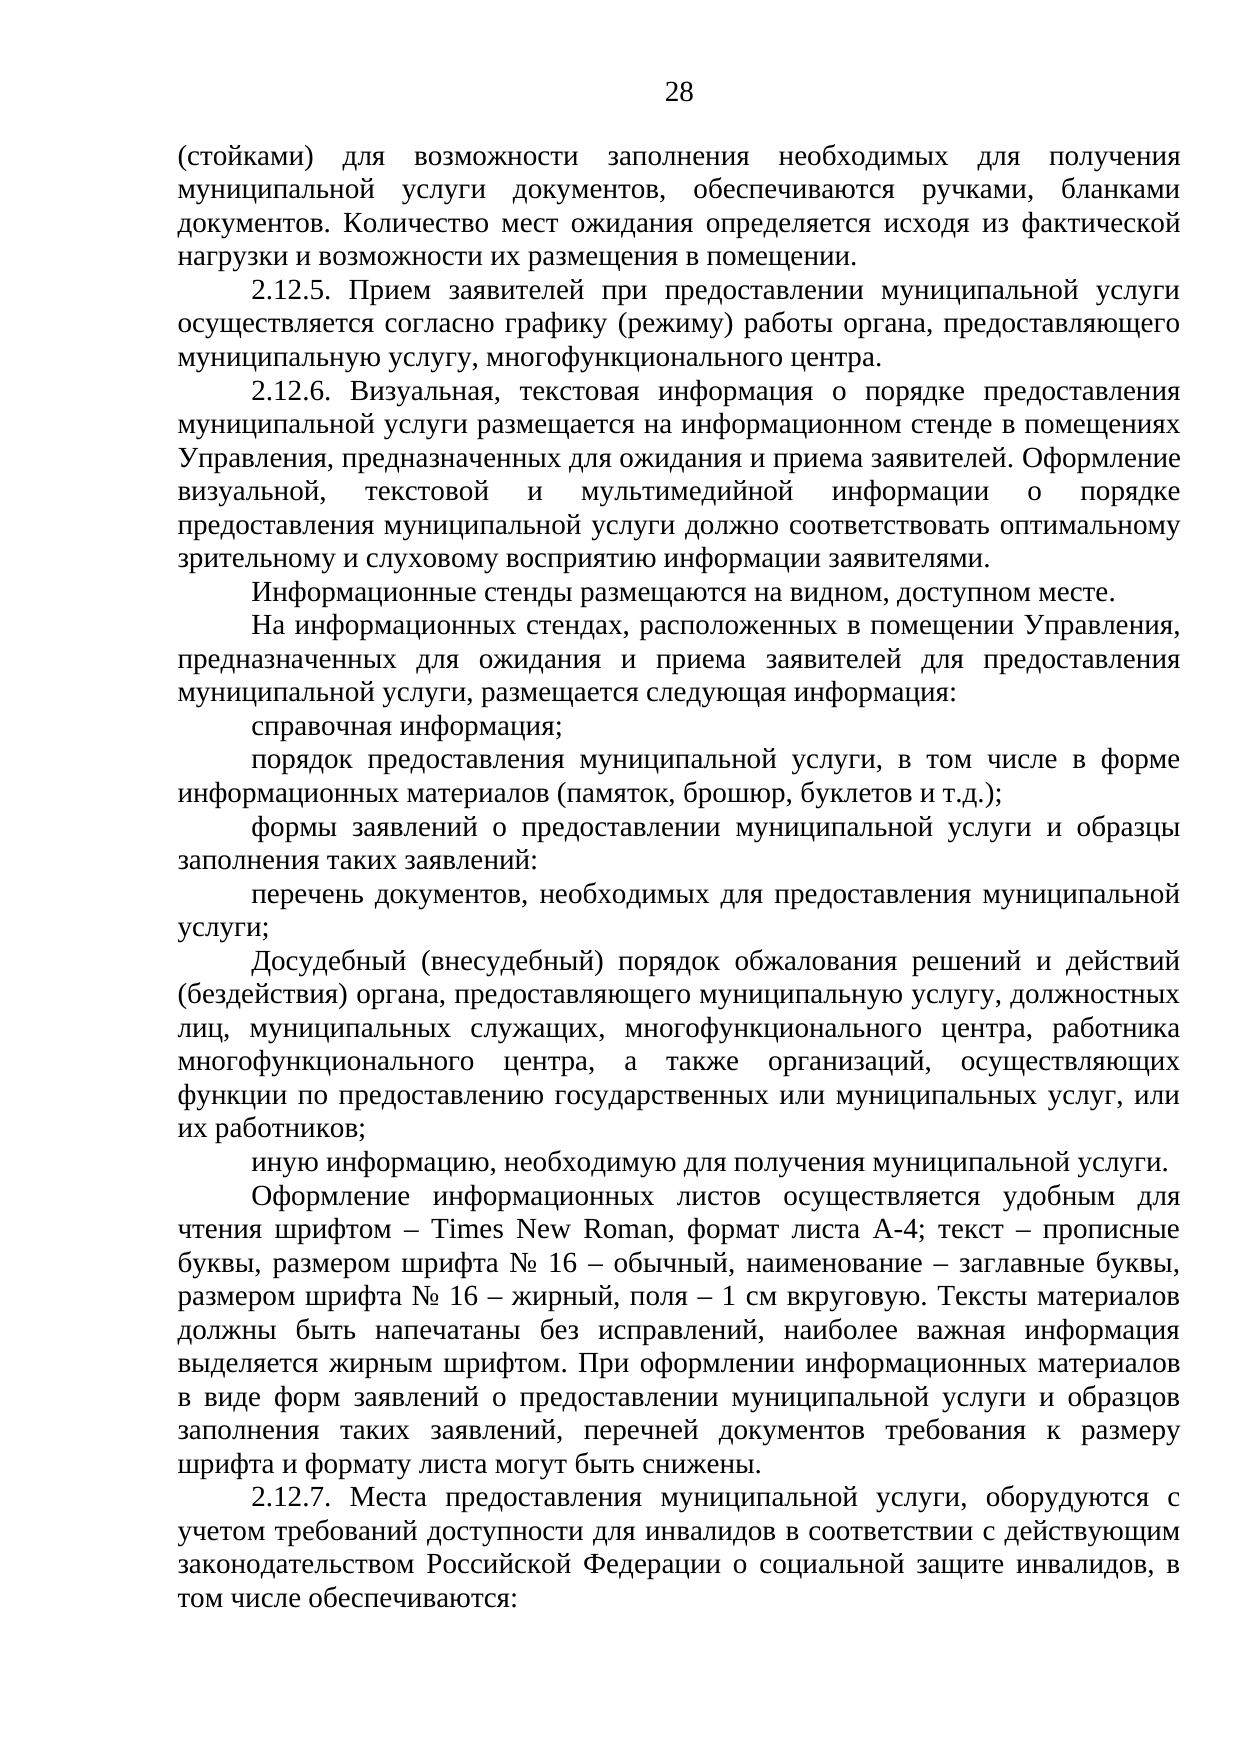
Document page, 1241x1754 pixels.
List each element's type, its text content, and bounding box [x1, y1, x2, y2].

text 2.12.6. Визуальная, текстовая информация о порядке предоставления муниципальной услуги размещается на информационном стенде в помещениях Управления, предназначенных для ожидания и приема заявителей. Оформление визуальной, текстовой и мультимедийной информации о порядке предоставления муниципальной услуги должно соответствовать оптимальному зрительному и слуховому восприятию информации заявителями. [177, 373, 1181, 574]
text На информационных стендах, расположенных в помещении Управления, предназначенных для ожидания и приема заявителей для предоставления муниципальной услуги, размещается следующая информация: [177, 607, 1181, 708]
text Информационные стенды размещаются на видном, доступном месте. [177, 574, 1181, 607]
text иную информацию, необходимую для получения муниципальной услуги. [177, 1144, 1181, 1178]
text Досудебный (внесудебный) порядок обжалования решений и действий (бездействия) органа, предоставляющего муниципальную услугу, должностных лиц, муниципальных служащих, многофункционального центра, работника многофункционального центра, а также организаций, осуществляющих функции по предоставлению государственных или муниципальных услуг, или их работников; [177, 943, 1181, 1144]
text 2.12.7. Места предоставления муниципальной услуги, оборудуются с учетом требований доступности для инвалидов в соответствии с действующим законодательством Российской Федерации о социальной защите инвалидов, в том числе обеспечиваются: [177, 1479, 1181, 1614]
text перечень документов, необходимых для предоставления муниципальной услуги; [177, 876, 1181, 943]
text формы заявлений о предоставлении муниципальной услуги и образцы заполнения таких заявлений: [177, 809, 1181, 876]
text 2.12.5. Прием заявителей при предоставлении муниципальной услуги осуществляется согласно графику (режиму) работы органа, предоставляющего муниципальную услугу, многофункционального центра. [177, 272, 1181, 373]
text Оформление информационных листов осуществляется удобным для чтения шрифтом – Times New Roman, формат листа A-4; текст – прописные буквы, размером шрифта № 16 – обычный, наименование – заглавные буквы, размером шрифта № 16 – жирный, поля – 1 см вкруговую. Тексты материалов должны быть напечатаны без исправлений, наиболее важная информация выделяется жирным шрифтом. При оформлении информационных материалов в виде форм заявлений о предоставлении муниципальной услуги и образцов заполнения таких заявлений, перечней документов требования к размеру шрифта и формату листа могут быть снижены. [177, 1178, 1181, 1479]
text справочная информация; [177, 708, 1181, 742]
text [177, 138, 1181, 272]
text порядок предоставления муниципальной услуги, в том числе в форме информационных материалов (памяток, брошюр, буклетов и т.д.); [177, 742, 1181, 809]
